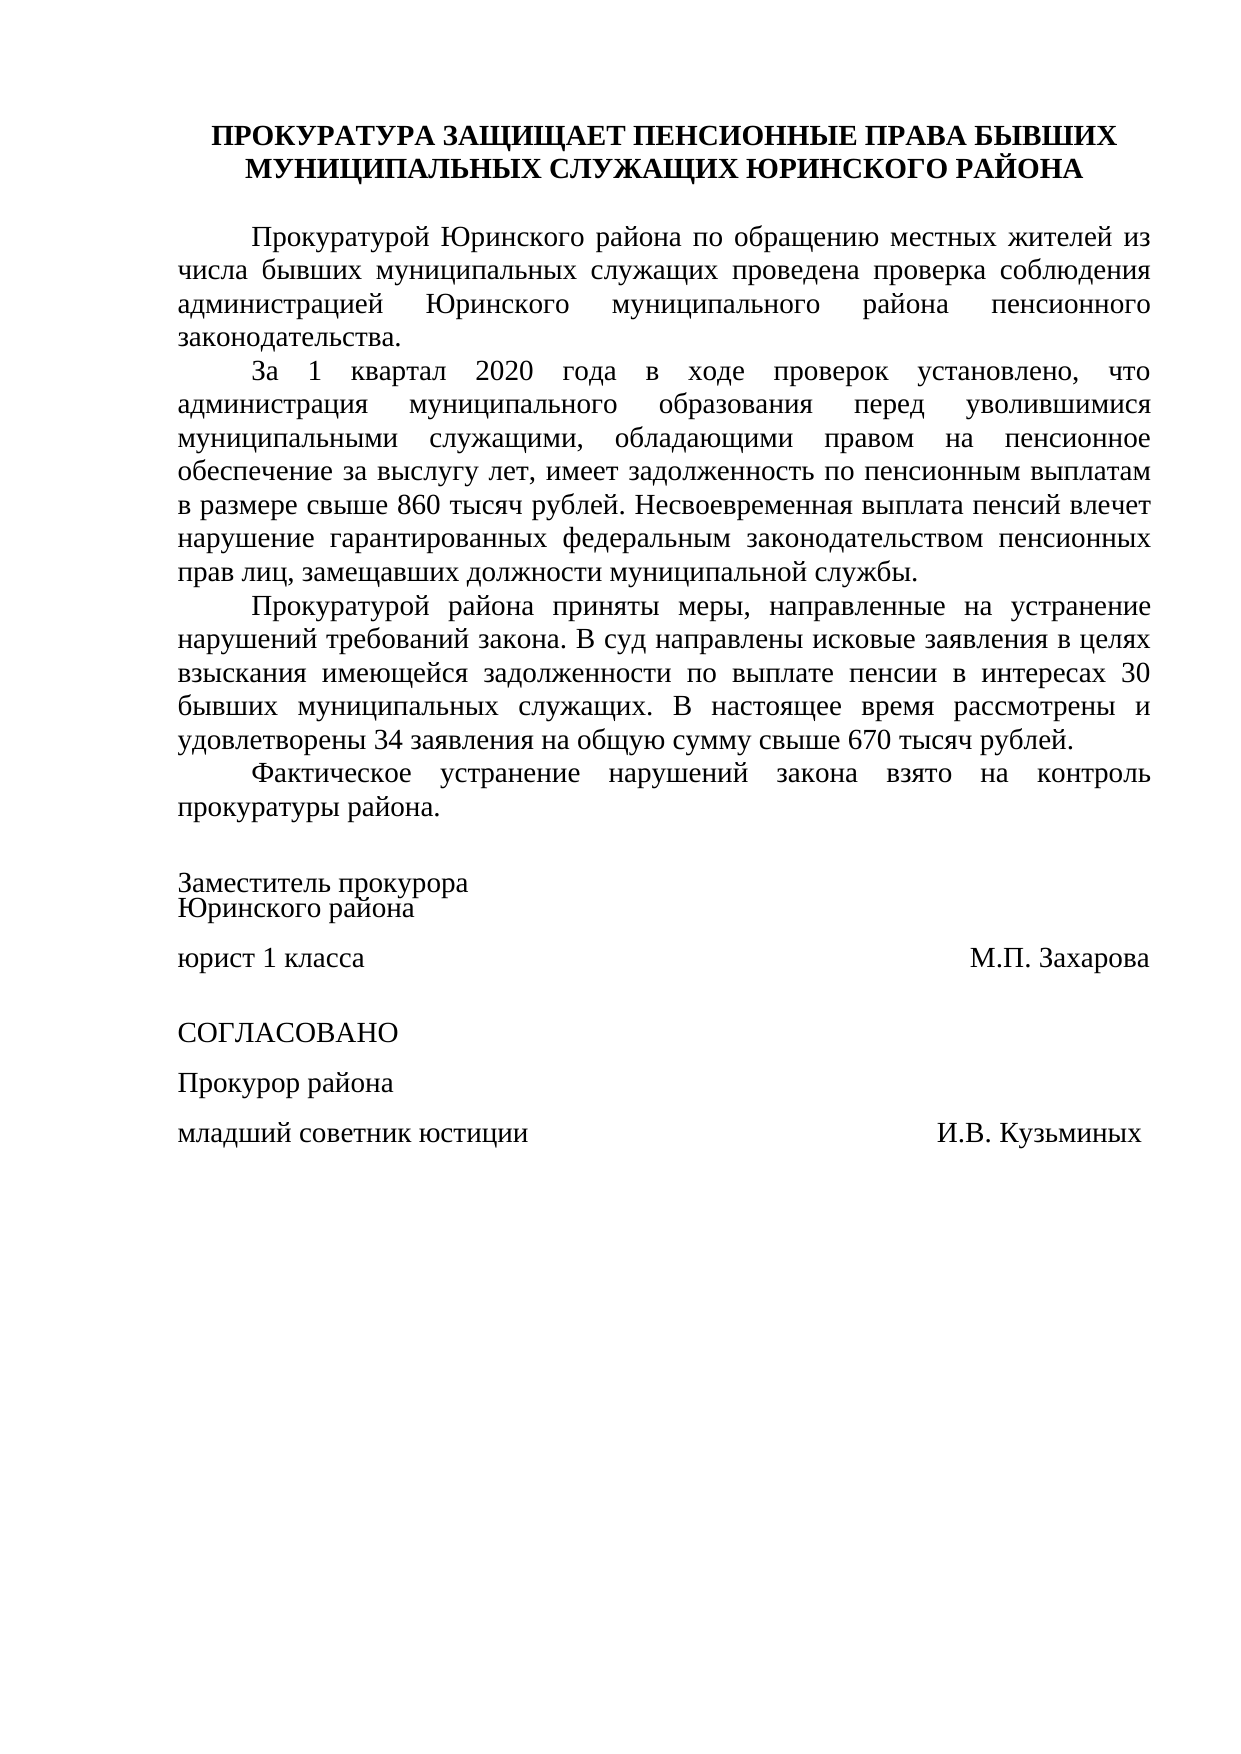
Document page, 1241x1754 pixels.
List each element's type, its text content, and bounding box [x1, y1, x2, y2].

text За 1 квартал 2020 года в ходе проверок установлено, что администрация муниципального образования перед уволившимися муниципальными служащими, обладающими правом на пенсионное обеспечение за выслугу лет, имеет задолженность по пенсионным выплатам в размере свыше 860 тысяч рублей. Несвоевременная выплата пенсий влечет нарушение гарантированных федеральным законодательством пенсионных прав лиц, замещавших должности муниципальной службы. [177, 353, 1152, 588]
text младший советник юстиции И.В. Кузьминых [177, 1122, 1152, 1147]
text Фактическое устранение нарушений закона взято на контроль прокуратуры района. [177, 755, 1152, 822]
text Прокуратурой района приняты меры, направленные на устранение нарушений требований закона. В суд направлены исковые заявления в целях взыскания имеющейся задолженности по выплате пенсии в интересах 30 бывших муниципальных служащих. В настоящее время рассмотрены и удовлетворены 34 заявления на общую сумму свыше 670 тысяч рублей. [177, 588, 1152, 755]
text Прокурор района [177, 1072, 1152, 1097]
text Прокуратурой Юринского района по обращению местных жителей из числа бывших муниципальных служащих проведена проверка соблюдения администрацией Юринского муниципального района пенсионного законодательства. [177, 219, 1152, 353]
text СОГЛАСОВАНО [177, 1022, 1152, 1047]
text Прокуратура защищает пенсионные права бывших муниципальных служащих ЮрИНского района [177, 118, 1152, 185]
text юрист 1 класса М.П. Захарова [177, 947, 1152, 972]
text Заместитель прокурора [177, 872, 1152, 897]
text Юринского района [177, 897, 1152, 922]
